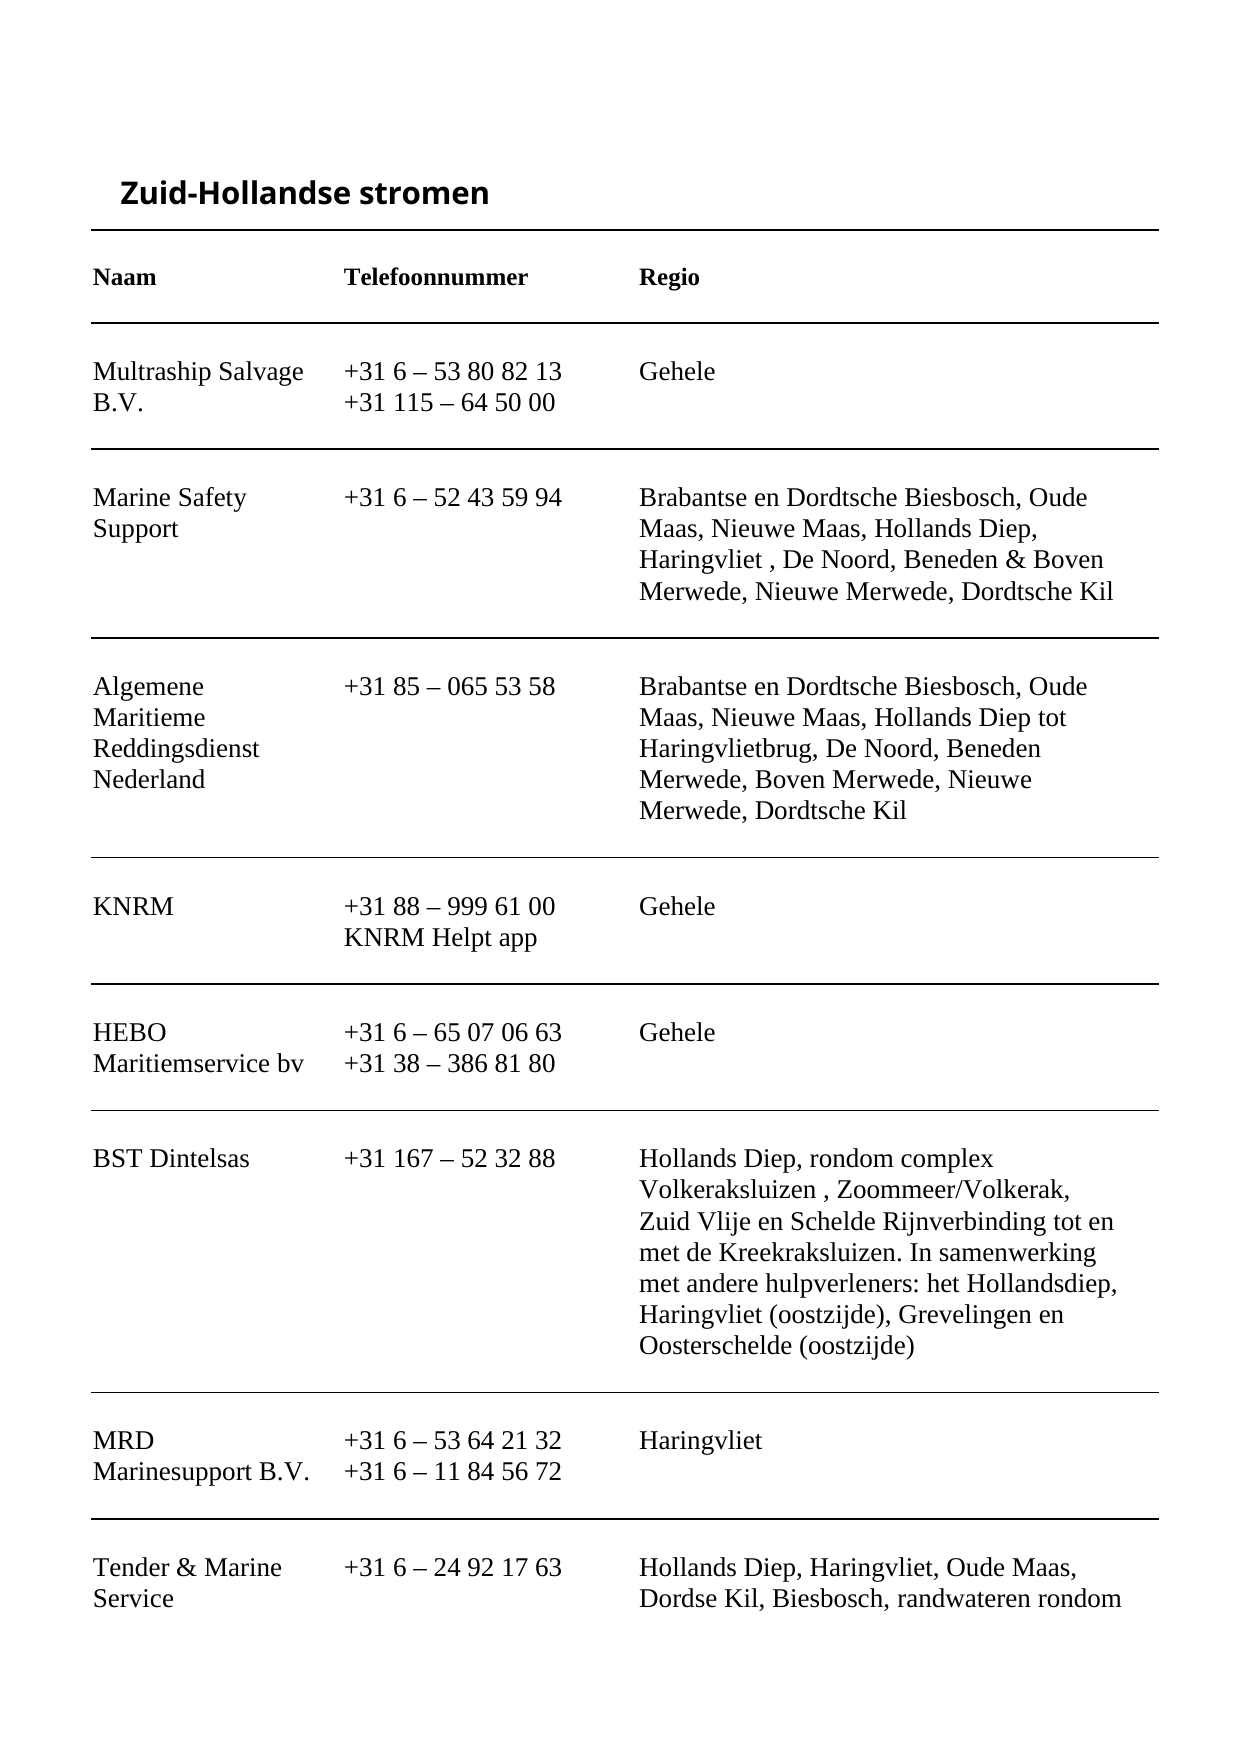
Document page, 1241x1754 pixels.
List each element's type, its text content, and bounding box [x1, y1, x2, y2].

table_cell +31 88 – 999 61 00 KNRM Helpt app [342, 858, 637, 983]
table_cell Gehele [637, 858, 1159, 983]
table_cell KNRM [91, 858, 342, 983]
table_cell +31 6 – 53 80 82 13 +31 115 – 64 50 00 [342, 324, 637, 448]
table_cell BST Dintelsas [91, 1111, 342, 1392]
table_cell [637, 1520, 1159, 1644]
table_header Regio [637, 231, 1159, 322]
table_cell Haringvliet [637, 1393, 1159, 1518]
table_cell +31 6 – 52 43 59 94 [342, 450, 637, 637]
table_cell +31 6 – 65 07 06 63 +31 38 – 386 81 80 [342, 985, 637, 1109]
table_cell Algemene Maritieme Reddingsdienst Nederland [91, 639, 342, 857]
table_cell Tender & Marine Service [91, 1520, 342, 1644]
table_cell +31 6 – 24 92 17 63 [342, 1520, 637, 1644]
table_cell Marine Safety Support [91, 450, 342, 637]
table_cell Hollands Diep, rondom complex Volkeraksluizen , Zoommeer/Volkerak, Zuid Vlije en Schelde Rijnverbinding tot en met de Kreekraksluizen. In samenwerking met andere hulpverleners: het Hollandsdiep, Haringvliet (oostzijde), Grevelingen en Oosterschelde (oostzijde) [637, 1111, 1159, 1392]
table_cell Gehele [637, 985, 1159, 1109]
table_cell Gehele [637, 324, 1159, 448]
table_cell +31 6 – 53 64 21 32 +31 6 – 11 84 56 72 [342, 1393, 637, 1518]
table_cell +31 167 – 52 32 88 [342, 1111, 637, 1392]
text Zuid-Hollandse stromen [120, 171, 1090, 213]
table_cell +31 85 – 065 53 58 [342, 639, 637, 857]
table_cell Multraship Salvage B.V. [91, 324, 342, 448]
table_header Telefoonnummer [342, 231, 637, 322]
table_cell Brabantse en Dordtsche Biesbosch, Oude Maas, Nieuwe Maas, Hollands Diep, Haringvliet , De Noord, Beneden & Boven Merwede, Nieuwe Merwede, Dordtsche Kil [637, 450, 1159, 637]
table_cell HEBO Maritiemservice bv [91, 985, 342, 1109]
table_header Naam [91, 231, 342, 322]
table_cell MRD Marinesupport B.V. [91, 1393, 342, 1518]
table_cell Brabantse en Dordtsche Biesbosch, Oude Maas, Nieuwe Maas, Hollands Diep tot Haringvlietbrug, De Noord, Beneden Merwede, Boven Merwede, Nieuwe Merwede, Dordtsche Kil [637, 639, 1159, 857]
